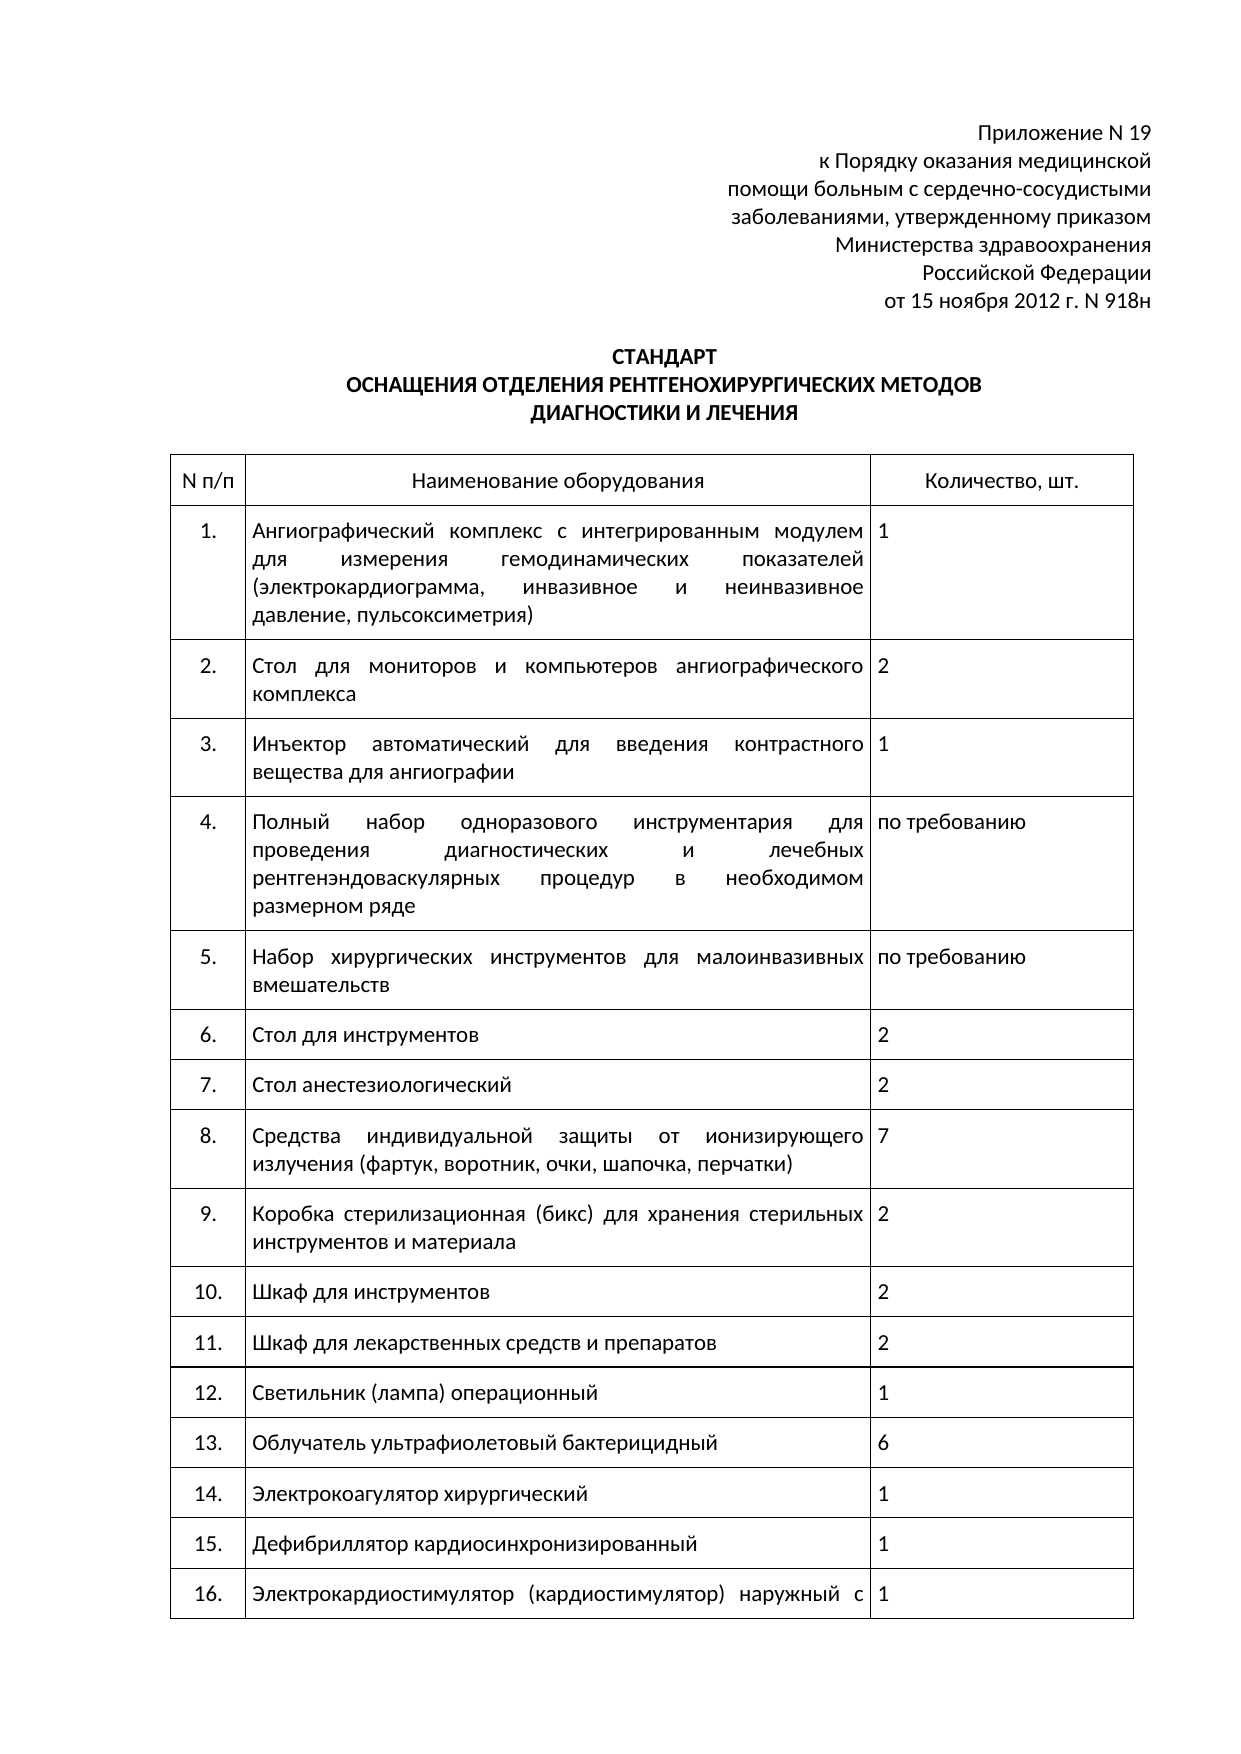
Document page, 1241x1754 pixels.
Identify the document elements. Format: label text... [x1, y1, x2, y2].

table_cell 5. [171, 931, 245, 1008]
table_header Количество, шт. [871, 455, 1133, 505]
title ОСНАЩЕНИЯ ОТДЕЛЕНИЯ РЕНТГЕНОХИРУРГИЧЕСКИХ МЕТОДОВ [177, 370, 1152, 398]
table_cell 1. [171, 506, 245, 639]
table_cell Инъектор автоматический для введения контрастного вещества для ангиографии [246, 719, 870, 796]
table_cell 6 [871, 1418, 1133, 1467]
table_cell 1 [871, 719, 1133, 796]
table_cell Светильник (лампа) операционный [246, 1368, 870, 1417]
table_cell Стол для инструментов [246, 1010, 870, 1059]
table_cell 9. [171, 1189, 245, 1266]
text Министерства здравоохранения [177, 230, 1152, 258]
text Российской Федерации [177, 258, 1152, 286]
table_cell Стол для мониторов и компьютеров ангиографического комплекса [246, 640, 870, 717]
table_cell 1 [871, 1518, 1133, 1568]
table_cell 7 [871, 1110, 1133, 1187]
table_header Наименование оборудования [246, 455, 870, 505]
table_cell Дефибриллятор кардиосинхронизированный [246, 1518, 870, 1568]
table_cell 15. [171, 1518, 245, 1568]
text Приложение N 19 [177, 118, 1152, 146]
table_cell Шкаф для инструментов [246, 1267, 870, 1316]
table_cell 1 [871, 1468, 1133, 1517]
table_cell по требованию [871, 931, 1133, 1008]
title ДИАГНОСТИКИ И ЛЕЧЕНИЯ [177, 398, 1152, 426]
table_cell Средства индивидуальной защиты от ионизирующего излучения (фартук, воротник, очки, шапочка, перчатки) [246, 1110, 870, 1187]
table_cell 2 [871, 1267, 1133, 1316]
table_cell Ангиографический комплекс с интегрированным модулем для измерения гемодинамических показателей (электрокардиограмма, инвазивное и неинвазивное давление, пульсоксиметрия) [246, 506, 870, 639]
table_header N п/п [171, 455, 245, 505]
text к Порядку оказания медицинской [177, 146, 1152, 174]
table_cell 11. [171, 1317, 245, 1366]
table_cell 12. [171, 1368, 245, 1417]
table_cell 10. [171, 1267, 245, 1316]
table_cell 6. [171, 1010, 245, 1059]
table_cell 4. [171, 797, 245, 930]
table_cell Шкаф для лекарственных средств и препаратов [246, 1317, 870, 1366]
table_cell Стол анестезиологический [246, 1060, 870, 1109]
table_cell 2 [871, 1060, 1133, 1109]
table_cell 7. [171, 1060, 245, 1109]
table_cell 3. [171, 719, 245, 796]
table_cell Коробка стерилизационная (бикс) для хранения стерильных инструментов и материала [246, 1189, 870, 1266]
table_cell 2 [871, 1189, 1133, 1266]
table_cell 14. [171, 1468, 245, 1517]
table_cell 1 [871, 1569, 1133, 1618]
table_cell 2 [871, 1317, 1133, 1366]
text от 15 ноября 2012 г. N 918н [177, 286, 1152, 314]
table_cell Набор хирургических инструментов для малоинвазивных вмешательств [246, 931, 870, 1008]
table_cell Полный набор одноразового инструментария для проведения диагностических и лечебных рентгенэндоваскулярных процедур в необходимом размерном ряде [246, 797, 870, 930]
text помощи больным с сердечно-сосудистыми [177, 174, 1152, 202]
table_cell 2 [871, 1010, 1133, 1059]
text заболеваниями, утвержденному приказом [177, 202, 1152, 230]
table_cell 8. [171, 1110, 245, 1187]
table_cell Облучатель ультрафиолетовый бактерицидный [246, 1418, 870, 1467]
table_cell 13. [171, 1418, 245, 1467]
table_cell по требованию [871, 797, 1133, 930]
table_cell 2. [171, 640, 245, 717]
table_cell 1 [871, 1368, 1133, 1417]
table_cell 16. [171, 1569, 245, 1618]
table_cell Электрокоагулятор хирургический [246, 1468, 870, 1517]
table_cell 1 [871, 506, 1133, 639]
table_cell 2 [871, 640, 1133, 717]
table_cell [246, 1569, 870, 1618]
title СТАНДАРТ [177, 342, 1152, 370]
